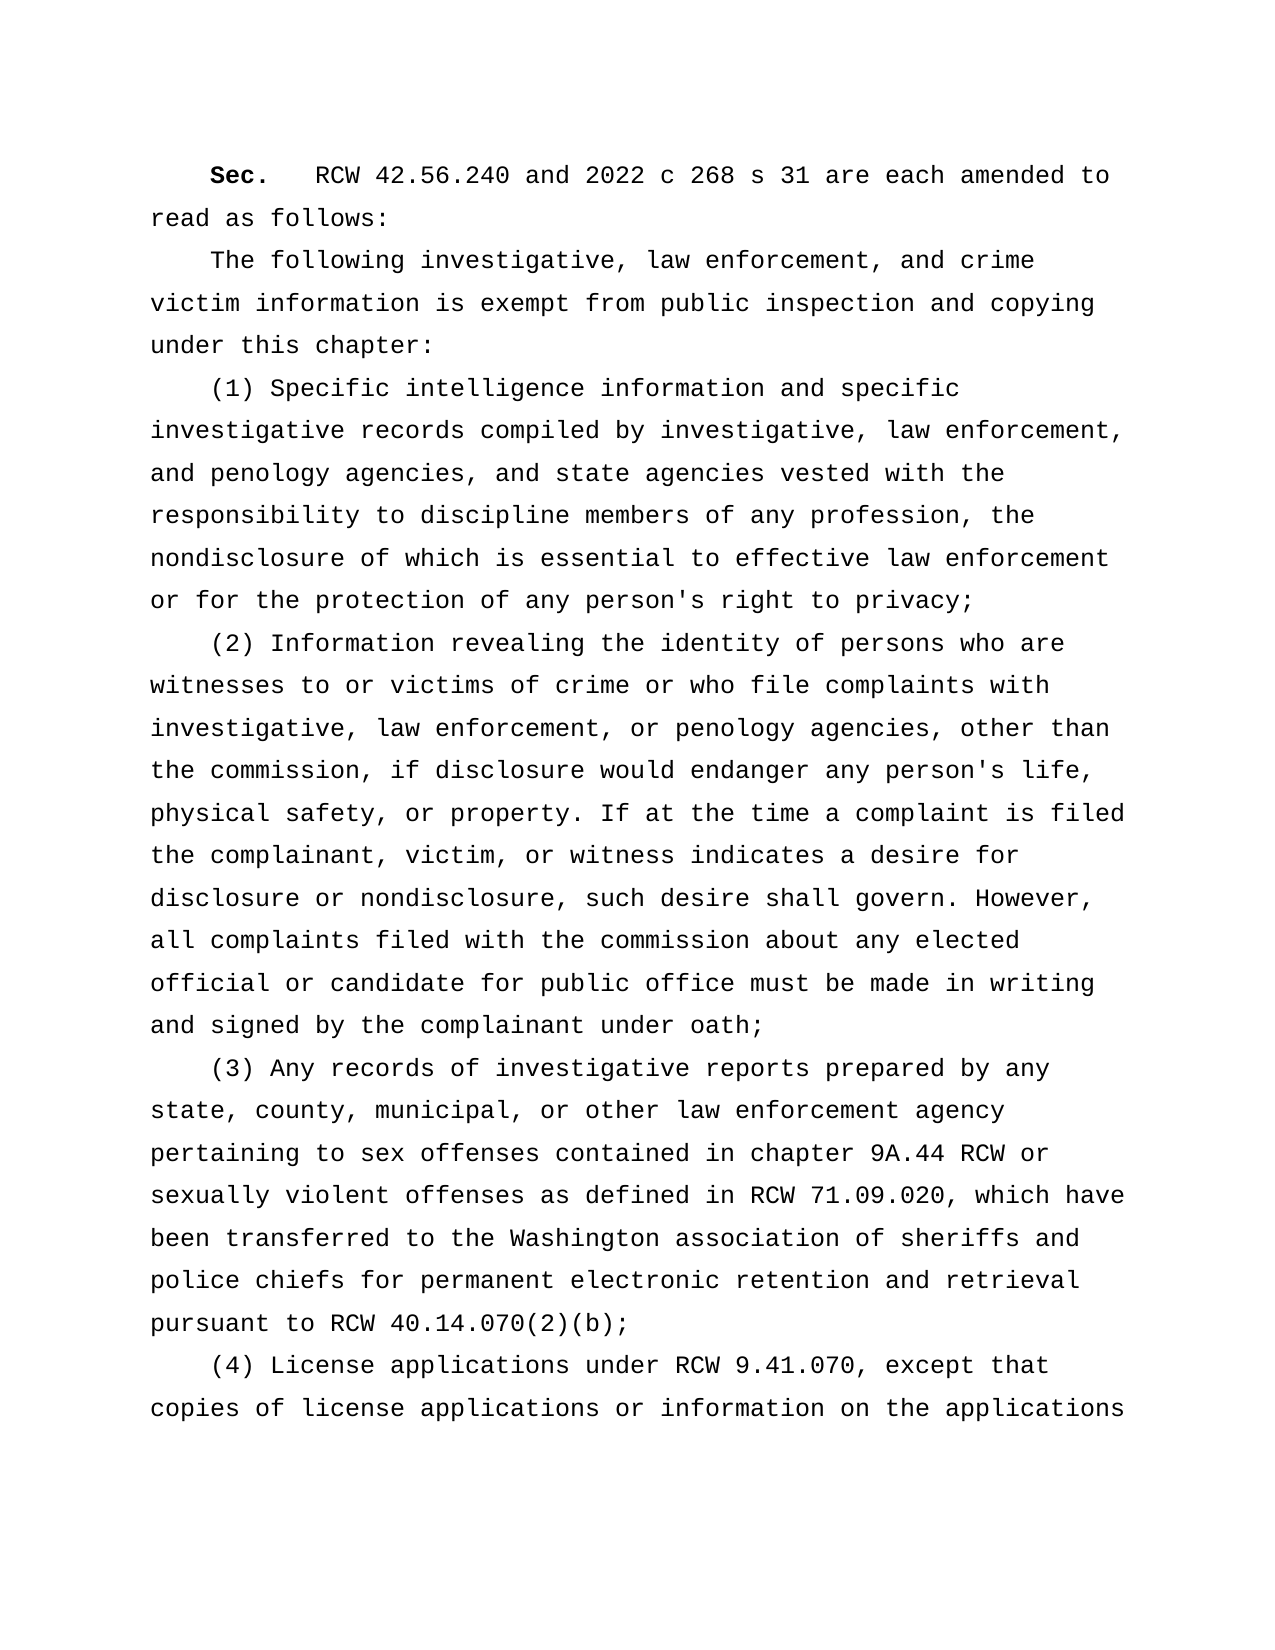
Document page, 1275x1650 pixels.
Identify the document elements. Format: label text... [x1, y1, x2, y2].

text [150, 1340, 1125, 1425]
text Sec. RCW 42.56.240 and 2022 c 268 s 31 are each amended to read as follows: [150, 150, 1125, 235]
text (3) Any records of investigative reports prepared by any state, county, municipal, or other law enforcement agency pertaining to sex offenses contained in chapter 9A.44 RCW or sexually violent offenses as defined in RCW 71.09.020, which have been transferred to the Washington association of sheriffs and police chiefs for permanent electronic retention and retrieval pursuant to RCW 40.14.070(2)(b); [150, 1042, 1125, 1340]
text (2) Information revealing the identity of persons who are witnesses to or victims of crime or who file complaints with investigative, law enforcement, or penology agencies, other than the commission, if disclosure would endanger any person's life, physical safety, or property. If at the time a complaint is filed the complainant, victim, or witness indicates a desire for disclosure or nondisclosure, such desire shall govern. However, all complaints filed with the commission about any elected official or candidate for public office must be made in writing and signed by the complainant under oath; [150, 617, 1125, 1042]
text The following investigative, law enforcement, and crime victim information is exempt from public inspection and copying under this chapter: [150, 235, 1125, 362]
text (1) Specific intelligence information and specific investigative records compiled by investigative, law enforcement, and penology agencies, and state agencies vested with the responsibility to discipline members of any profession, the nondisclosure of which is essential to effective law enforcement or for the protection of any person's right to privacy; [150, 362, 1125, 617]
